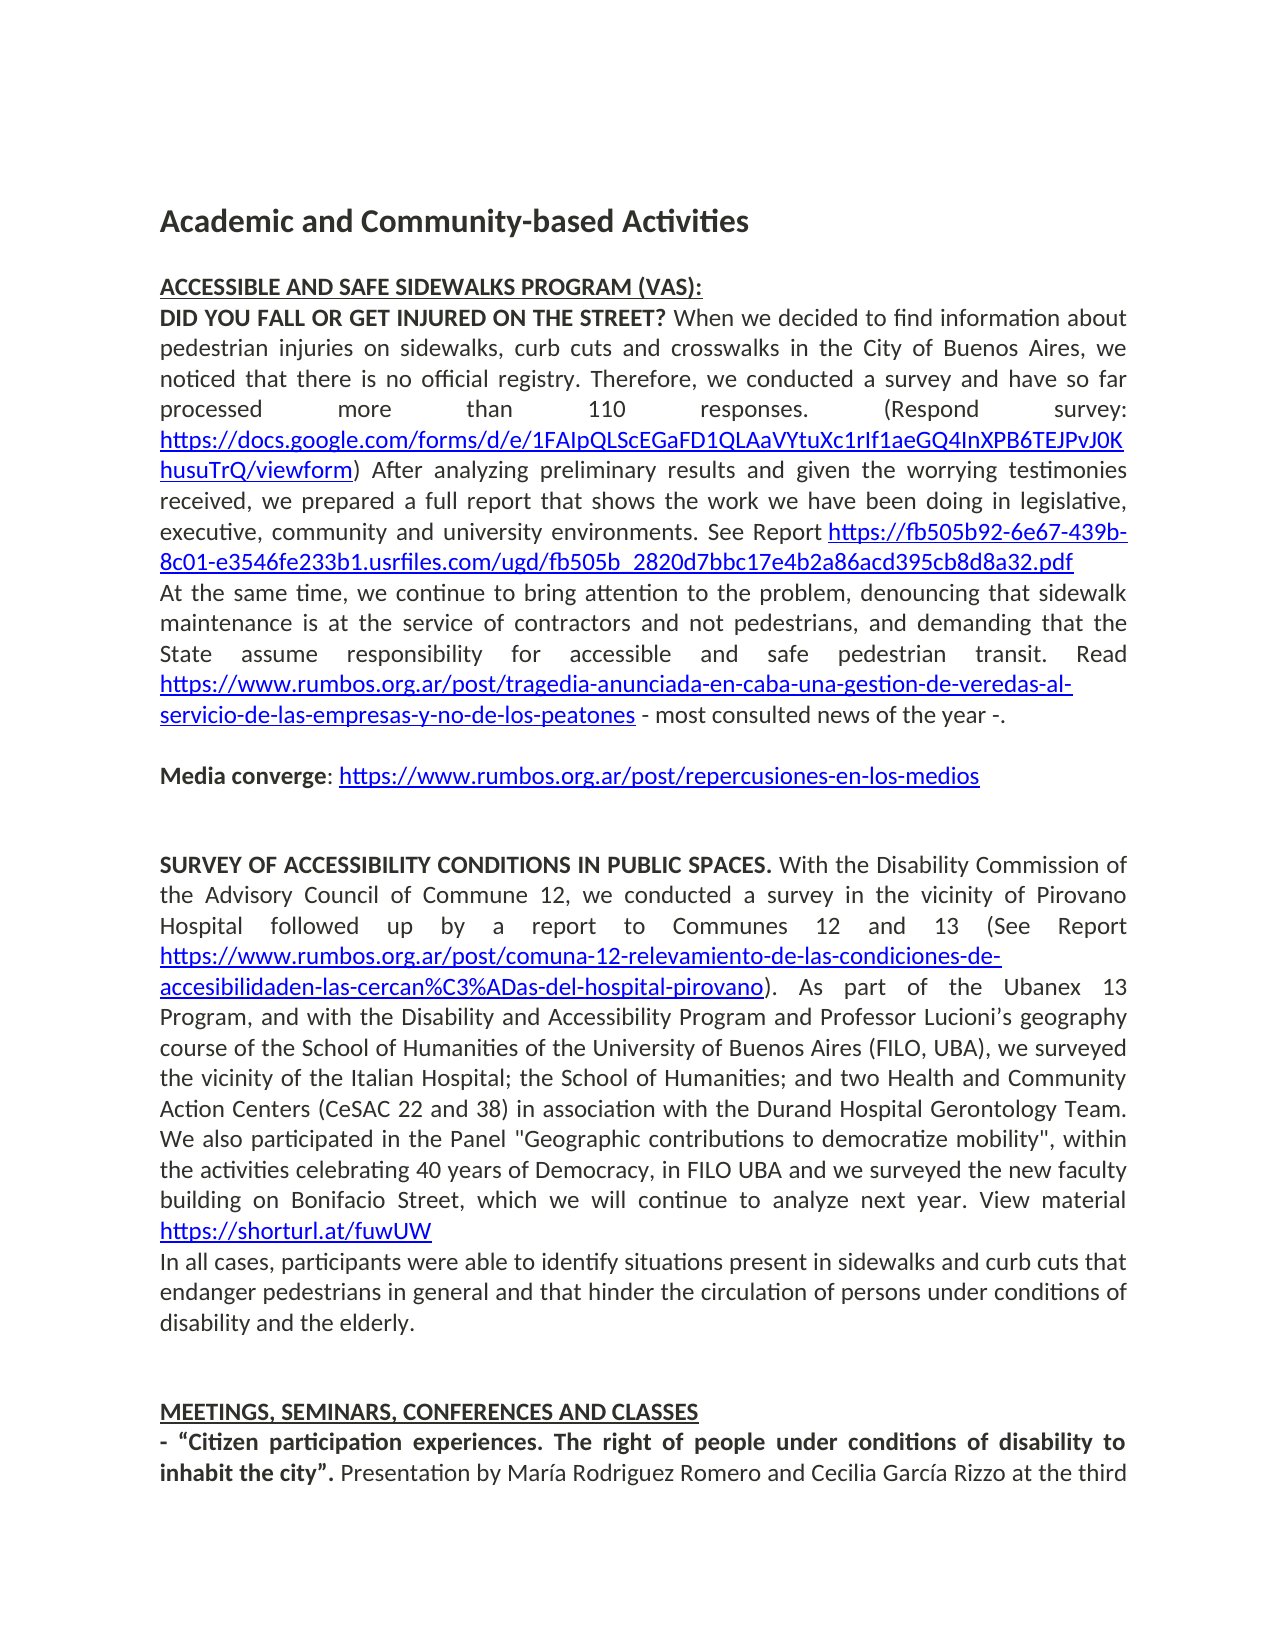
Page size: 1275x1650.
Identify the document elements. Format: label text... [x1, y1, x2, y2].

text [159, 1426, 1127, 1487]
text Media converge: https://www.rumbos.org.ar/post/repercusiones-en-los-medios [159, 760, 1127, 790]
text MEETINGS, SEMINARS, CONFERENCES AND CLASSES [159, 1396, 1127, 1426]
text In all cases, participants were able to identify situations present in sidewalks and curb cuts that endanger pedestrians in general and that hinder the circulation of persons under conditions of disability and the elderly. [159, 1246, 1127, 1337]
text SURVEY OF ACCESSIBILITY CONDITIONS IN PUBLIC SPACES. With the Disability Commission of the Advisory Council of Commune 12, we conducted a survey in the vicinity of Pirovano Hospital followed up by a report to Communes 12 and 13 (See Report https://www.rumbos.org.ar/post/comuna-12-relevamiento-de-las-condiciones-de-accesibilidaden-las-cercan%C3%ADas-del-hospital-pirovano). As part of the Ubanex 13 Program, and with the Disability and Accessibility Program and Professor Lucioni’s geography course of the School of Humanities of the University of Buenos Aires (FILO, UBA), we surveyed the vicinity of the Italian Hospital; the School of Humanities; and two Health and Community Action Centers (CeSAC 22 and 38) in association with the Durand Hospital Gerontology Team. We also participated in the Panel "Geographic contributions to democratize mobility", within the activities celebrating 40 years of Democracy, in FILO UBA and we surveyed the new faculty building on Bonifacio Street, which we will continue to analyze next year. View material https://shorturl.at/fuwUW [159, 849, 1127, 1246]
text At the same time, we continue to bring attention to the problem, denouncing that sidewalk maintenance is at the service of contractors and not pedestrians, and demanding that the State assume responsibility for accessible and safe pedestrian transit. Read https://www.rumbos.org.ar/post/tragedia-anunciada-en-caba-una-gestion-de-veredas-al-servicio-de-las-empresas-y-no-de-los-peatones - most consulted news of the year -. [159, 577, 1127, 729]
text Academic and Community-based Activities [159, 200, 1127, 241]
text ACCESSIBLE AND SAFE SIDEWALKS PROGRAM (VAS): [159, 272, 1127, 302]
text DID YOU FALL OR GET INJURED ON THE STREET? When we decided to find information about pedestrian injuries on sidewalks, curb cuts and crosswalks in the City of Buenos Aires, we noticed that there is no official registry. Therefore, we conducted a survey and have so far processed more than 110 responses. (Respond survey: https://docs.google.com/forms/d/e/1FAIpQLScEGaFD1QLAaVYtuXc1rIf1aeGQ4InXPB6TEJPvJ0KhusuTrQ/viewform) After analyzing preliminary results and given the worrying testimonies received, we prepared a full report that shows the work we have been doing in legislative, executive, community and university environments. See Report https://fb505b92-6e67-439b-8c01-e3546fe233b1.usrfiles.com/ugd/fb505b_2820d7bbc17e4b2a86acd395cb8d8a32.pdf [159, 302, 1127, 577]
